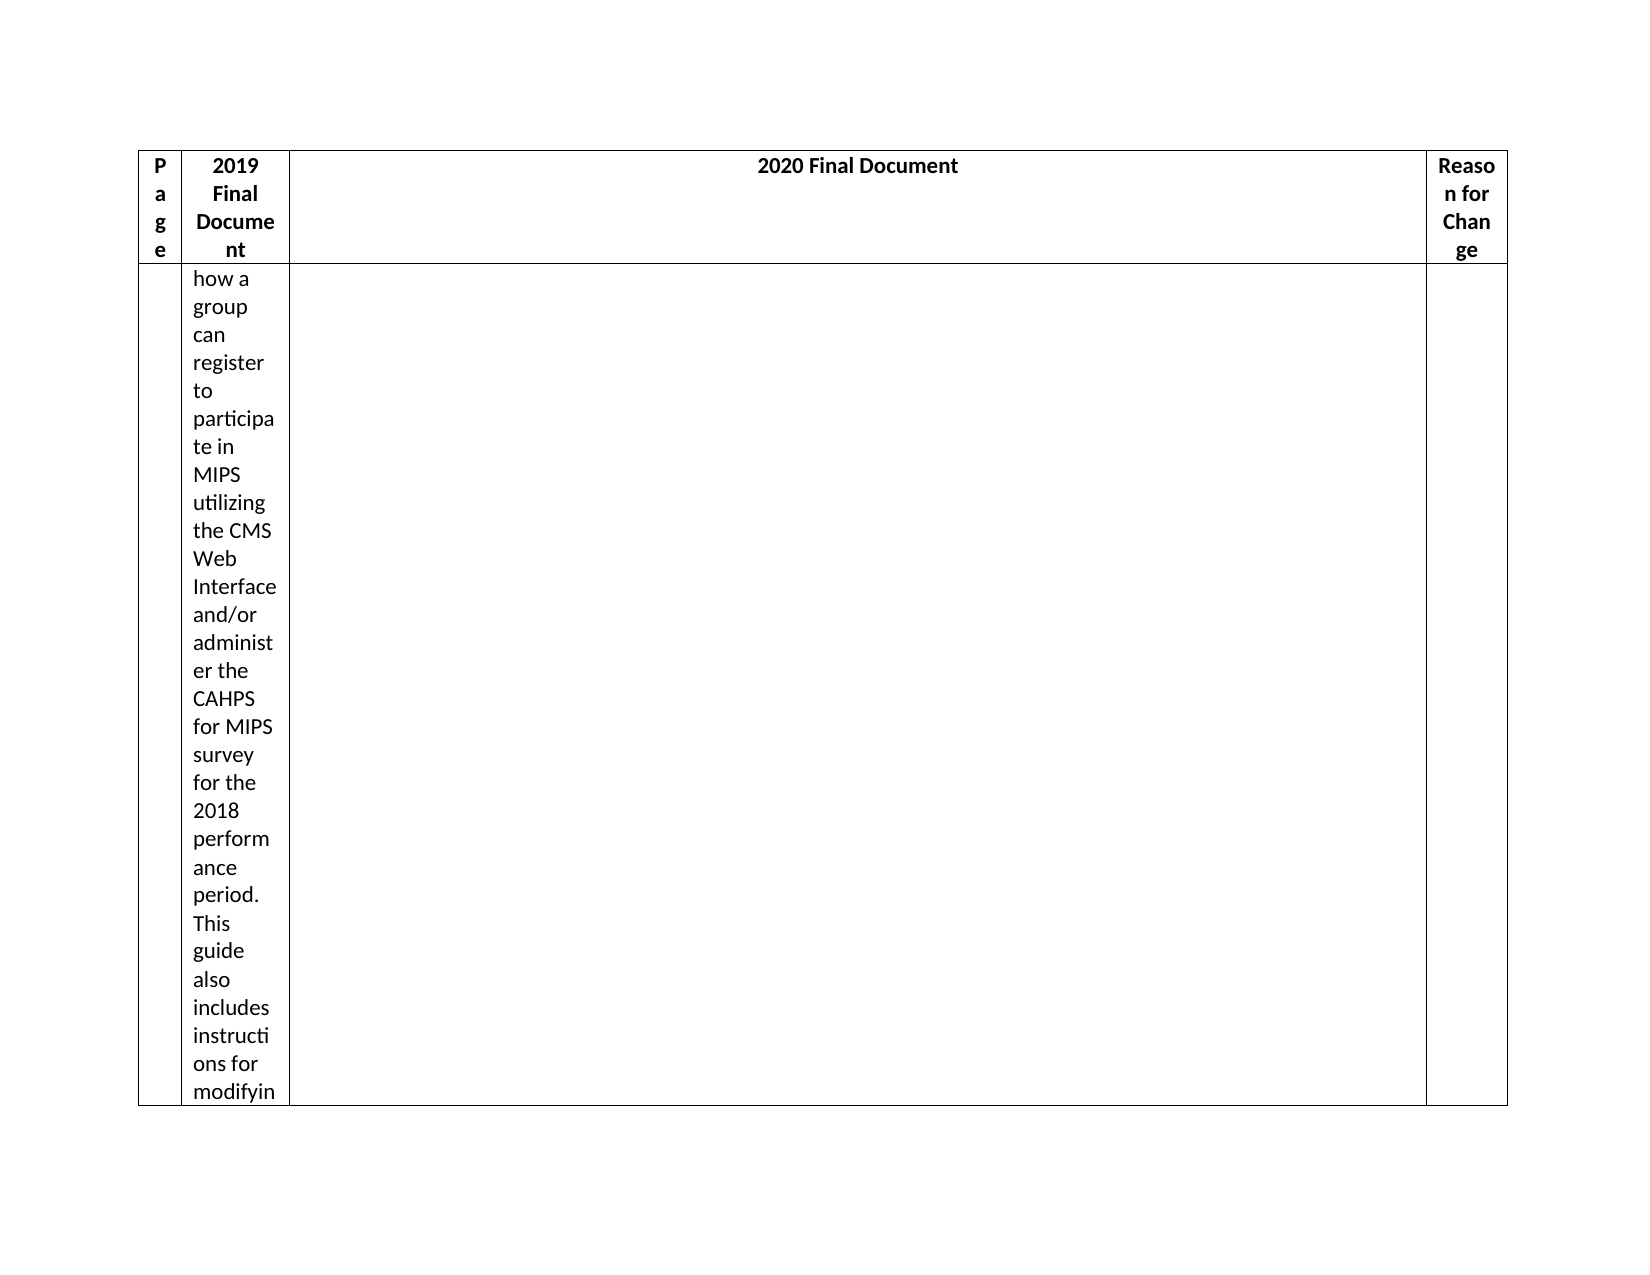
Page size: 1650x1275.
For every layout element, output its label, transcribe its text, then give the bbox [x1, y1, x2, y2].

table_header 2019 Final Document [182, 151, 289, 263]
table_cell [182, 264, 289, 1105]
table_header Page [139, 151, 181, 263]
table_header Reason for Change [1427, 151, 1507, 263]
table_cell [1427, 264, 1507, 1105]
table_cell 3 [139, 264, 181, 1105]
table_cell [290, 264, 1426, 1105]
table_header 2020 Final Document [290, 151, 1426, 263]
